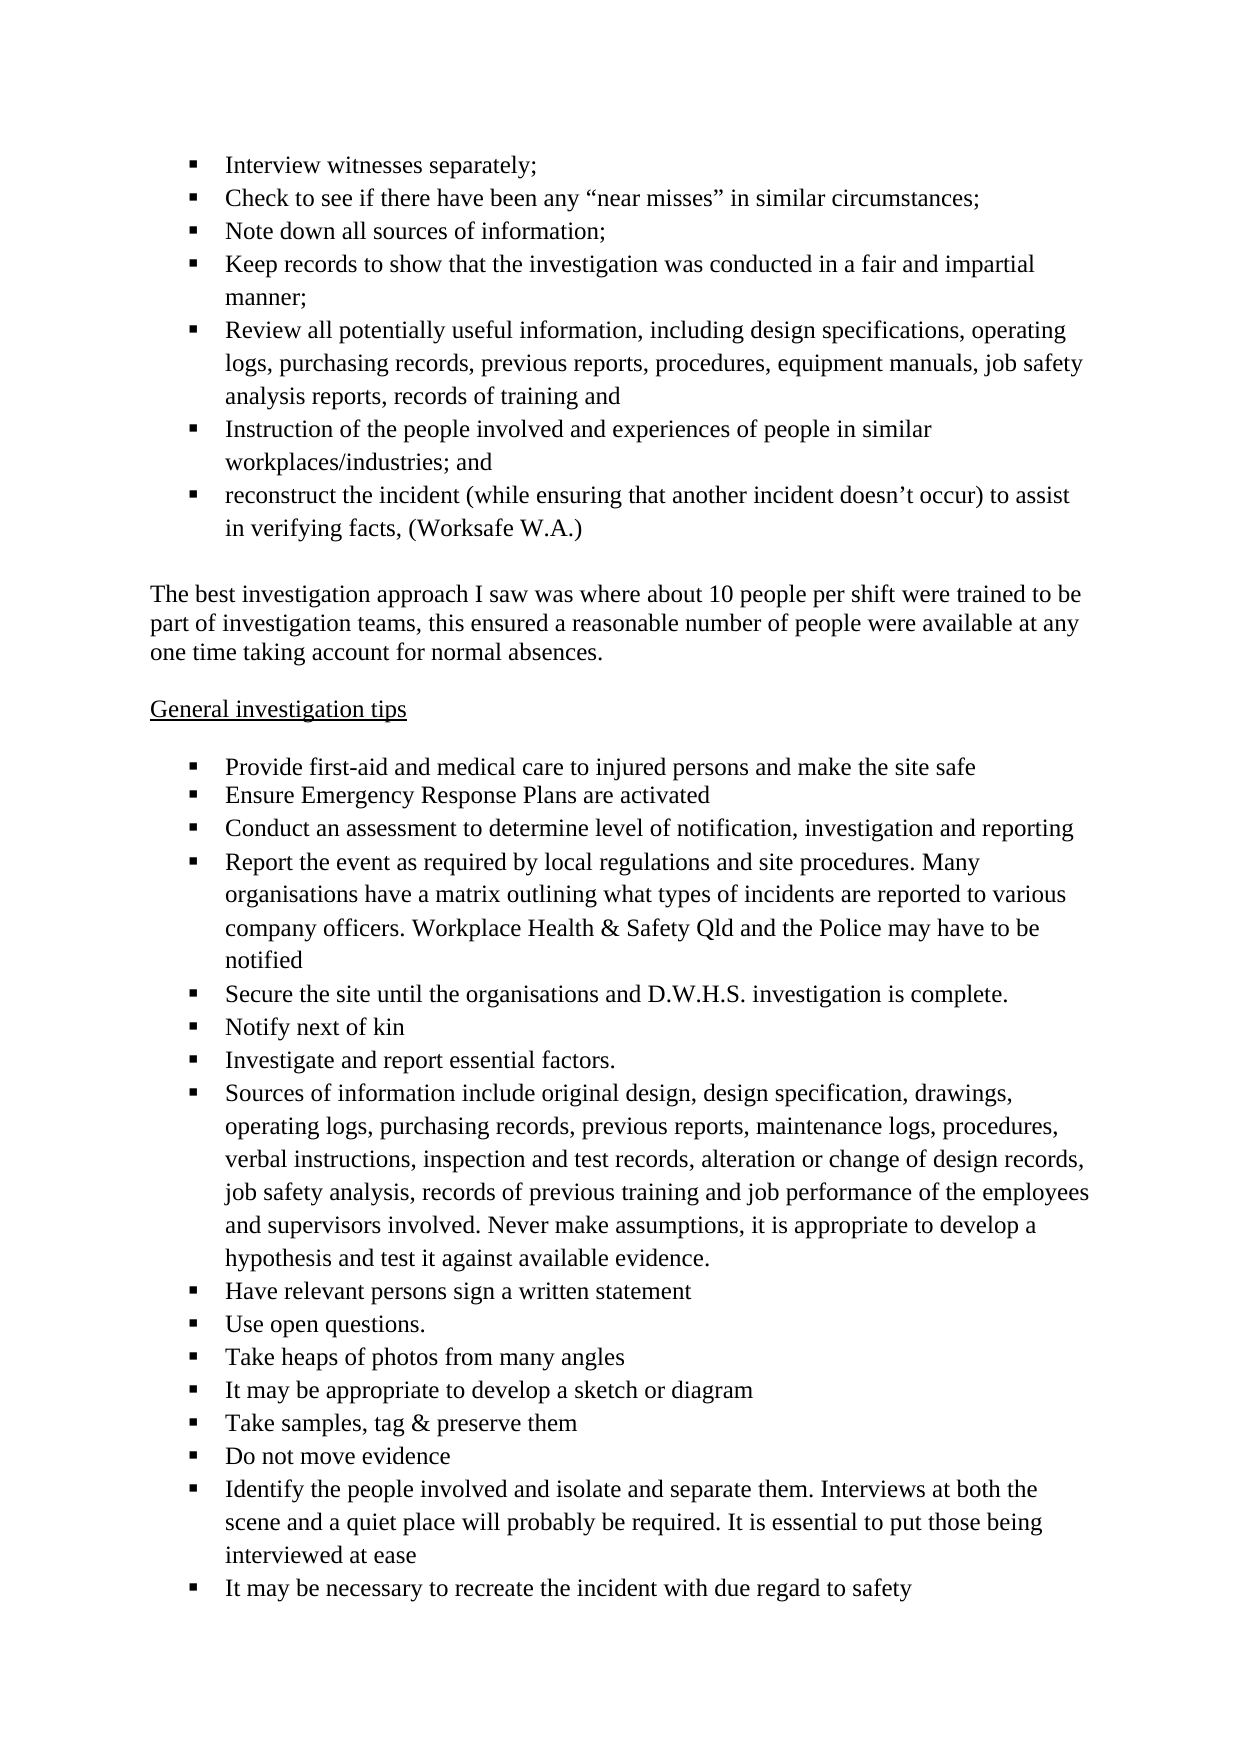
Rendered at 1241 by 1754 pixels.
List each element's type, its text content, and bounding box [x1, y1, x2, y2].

list Keep records to show that the investigation was conducted in a fair and impartial manner; [187, 249, 1090, 311]
list Use open questions. [187, 1309, 1090, 1338]
list It may be appropriate to develop a sketch or diagram [187, 1375, 1090, 1404]
list Ensure Emergency Response Plans are activated [187, 781, 1090, 809]
list Review all potentially useful information, including design specifications, operating logs, purchasing records, previous reports, procedures, equipment manuals, job safety analysis reports, records of training and [187, 315, 1090, 410]
list Instruction of the people involved and experiences of people in similar workplaces/industries; and [187, 414, 1090, 476]
list Identify the people involved and isolate and separate them. Interviews at both the scene and a quiet place will probably be required. It is essential to put those being interviewed at ease [187, 1474, 1090, 1569]
list reconstruct the incident (while ensuring that another incident doesn’t occur) to assist in verifying facts, (Worksafe W.A.) [187, 480, 1090, 542]
list Interview witnesses separately; [187, 150, 1090, 179]
list Conduct an assessment to determine level of notification, investigation and reporting [187, 813, 1090, 842]
list Investigate and report essential factors. [187, 1045, 1090, 1073]
text General investigation tips [150, 694, 1090, 723]
list Provide first-aid and medical care to injured persons and make the site safe [187, 752, 1090, 781]
list It may be necessary to recreate the incident with due regard to safety [187, 1573, 1090, 1602]
list Take heaps of photos from many angles [187, 1342, 1090, 1371]
list Take samples, tag & preserve them [187, 1408, 1090, 1437]
list Notify next of kin [187, 1012, 1090, 1040]
list Have relevant persons sign a written statement [187, 1276, 1090, 1304]
list Sources of information include original design, design specification, drawings, operating logs, purchasing records, previous reports, maintenance logs, procedures, verbal instructions, inspection and test records, alteration or change of design records, job safety analysis, records of previous training and job performance of the employees and supervisors involved. Never make assumptions, it is appropriate to develop a hypothesis and test it against available evidence. [187, 1078, 1090, 1272]
list Report the event as required by local regulations and site procedures. Many organisations have a matrix outlining what types of incidents are reported to various company officers. Workplace Health & Safety Qld and the Police may have to be notified [187, 847, 1090, 974]
list Do not move evidence [187, 1441, 1090, 1470]
list Secure the site until the organisations and D.W.H.S. investigation is complete. [187, 979, 1090, 1007]
text The best investigation approach I saw was where about 10 people per shift were trained to be part of investigation teams, this ensured a reasonable number of people were available at any one time taking account for normal absences. [150, 579, 1090, 666]
list Check to see if there have been any “near misses” in similar circumstances; [187, 183, 1090, 212]
list Note down all sources of information; [187, 216, 1090, 245]
